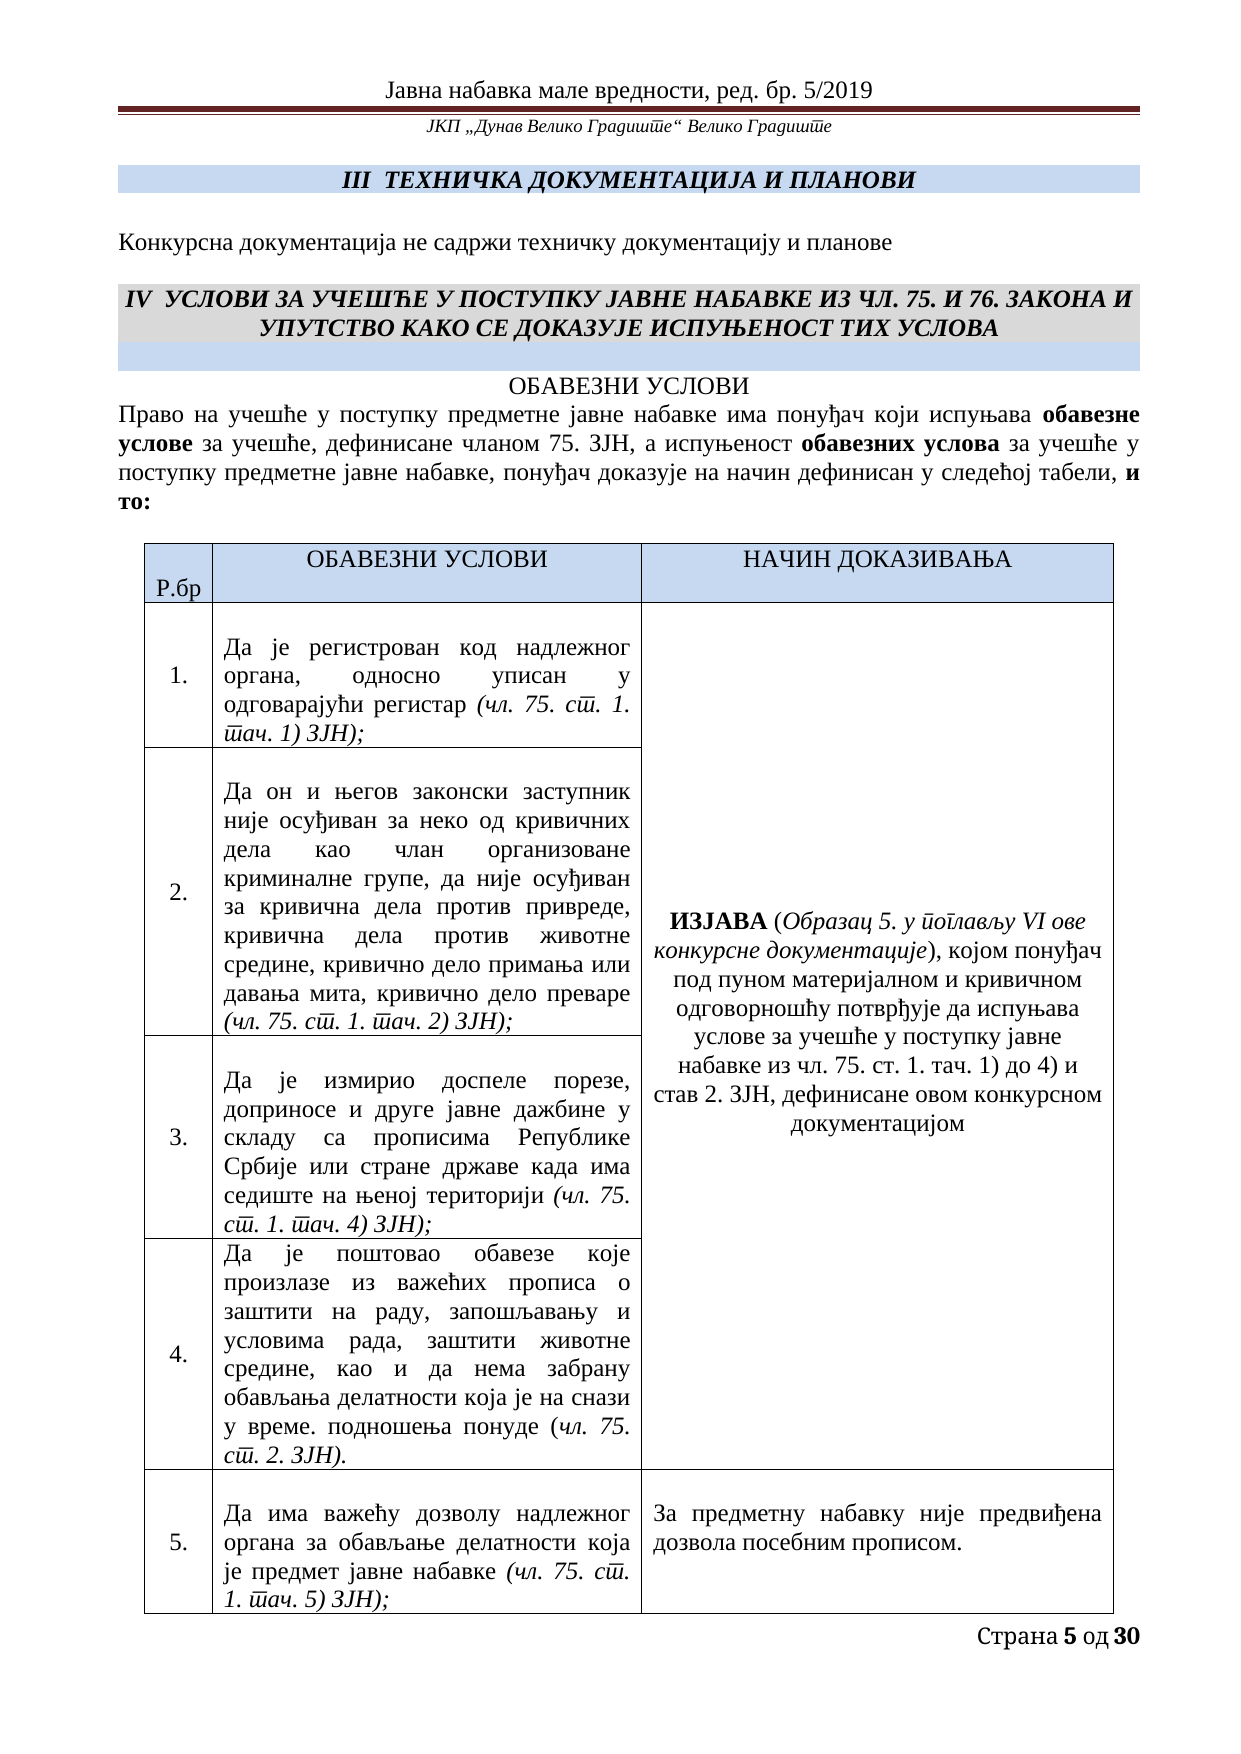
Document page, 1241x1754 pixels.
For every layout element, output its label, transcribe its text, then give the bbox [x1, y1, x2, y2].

table_cell ИЗЈАВА (Образац 5. у поглављу VI ове конкурсне документације), којом понуђач под пуном материјалном и кривичном одговорношћу потврђује да испуњава услове за учешће у поступку јавне набавке из чл. 75. ст. 1. тач. 1) до 4) и став 2. ЗЈН, дефинисане овом конкурсном документацијом [642, 603, 1113, 1468]
table_cell 2. [145, 748, 212, 1035]
table_cell Да је измирио доспеле порезе, доприносе и друге јавне дажбине у складу са прописима Републике Србије или стране државе када има седиште на њеној територији (чл. 75. ст. 1. тач. 4) ЗЈН); [213, 1036, 641, 1237]
table_cell За предметну набавку није предвиђена дозвола посебним прописом. [642, 1470, 1113, 1613]
table_cell Да он и његов законски заступник није осуђиван за неко од кривичних дела као члан организоване криминалне групе, да није осуђиван за кривична дела против привреде, кривична дела против животне средине, кривично дело примања или давања мита, кривично дело преваре (чл. 75. ст. 1. тач. 2) ЗЈН); [213, 748, 641, 1035]
table_cell 5. [145, 1470, 212, 1613]
table_header ОБАВЕЗНИ УСЛОВИ [213, 544, 641, 602]
table_header Р.бр [145, 544, 212, 602]
table_cell Да је регистрован код надлежног органа, односно уписан у одговарајући регистар (чл. 75. ст. 1. тач. 1) ЗЈН); [213, 603, 641, 747]
table_cell Да има важећу дозволу надлежног органа за обављање делатности која је предмет јавне набавке (чл. 75. ст. 1. тач. 5) ЗЈН); [213, 1470, 641, 1613]
table_cell Да је поштовао обавезе које произлазе из важећих прописа о заштити на раду, запошљавању и условима рада, заштити животне средине, као и да нема забрану обављања делатности која је на снази у време. подношења понуде (чл. 75. ст. 2. ЗЈН). [213, 1239, 641, 1468]
table_cell 3. [145, 1036, 212, 1237]
text III ТЕХНИЧКА ДОКУМЕНТАЦИЈА И ПЛАНОВИ [118, 165, 1140, 193]
text Конкурсна документација не садржи техничку документацију и планове [118, 227, 1140, 256]
text ОБАВЕЗНИ УСЛОВИ [118, 371, 1140, 399]
table_cell 4. [145, 1239, 212, 1468]
table_header НАЧИН ДОКАЗИВАЊА [642, 544, 1113, 602]
table_cell 1. [145, 603, 212, 747]
text IV УСЛОВИ ЗА УЧЕШЋЕ У ПОСТУПКУ ЈАВНЕ НАБАВКЕ ИЗ ЧЛ. 75. И 76. ЗАКОНА И УПУТСТВО КАКО СЕ ДОКАЗУЈЕ ИСПУЊЕНОСТ ТИХ УСЛОВА [118, 284, 1140, 342]
text Право на учешће у поступку предметне јавне набавке има понуђач који испуњава обавезне услове за учешће, дефинисане чланом 75. ЗЈН, а испуњеност обавезних услова за учешће у поступку предметне јавне набавке, понуђач доказује на начин дефинисан у следећој табели, и то: [118, 399, 1140, 514]
